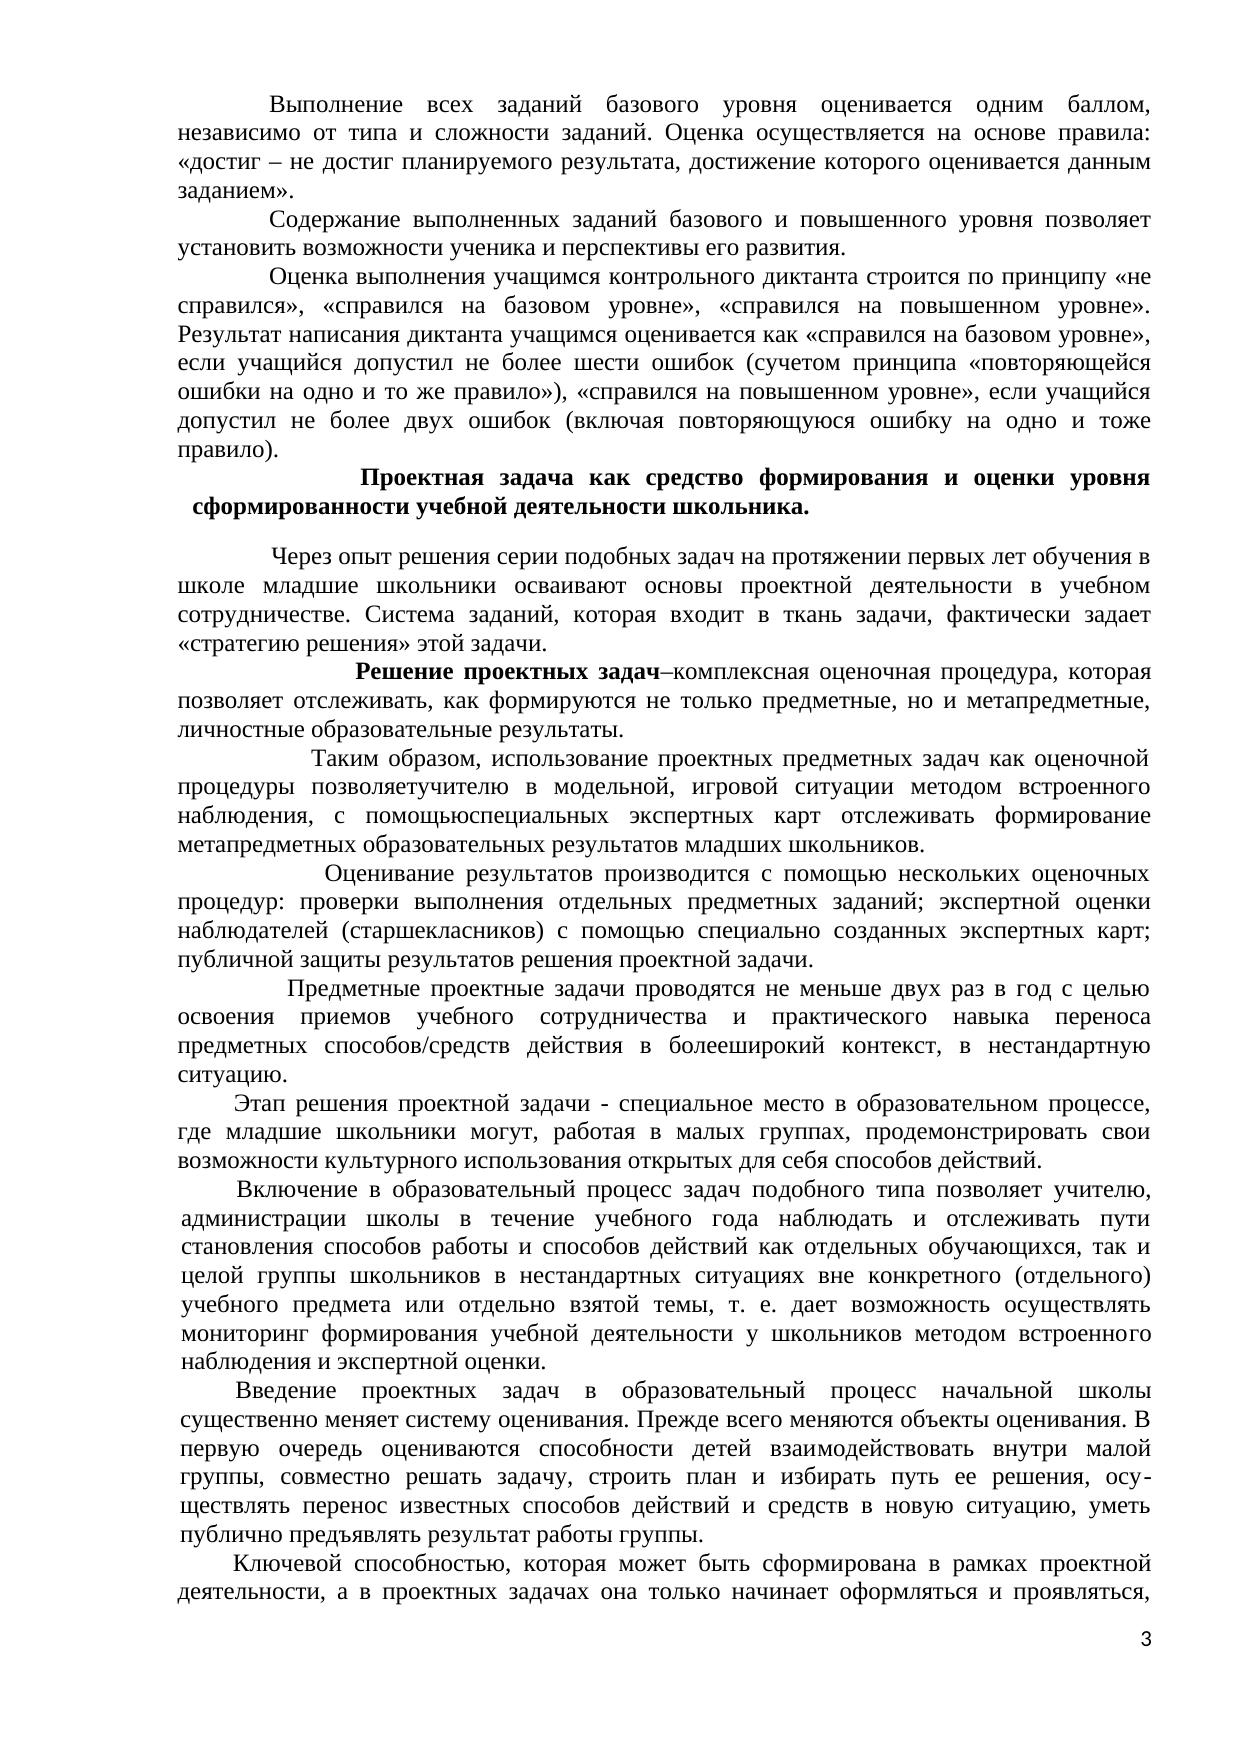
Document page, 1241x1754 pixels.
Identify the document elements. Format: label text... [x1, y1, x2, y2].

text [177, 1548, 1152, 1605]
text Введение проектных задач в образовательный процесс начальной школы существенно меняет систему оценивания. Прежде всего меняются объекты оценивания. В первую очередь оцениваются способности детей взаимодействовать внутри малой группы, совместно решать задачу, строить план и избирать путь ее решения, осуществлять перенос известных способов действий и средств в новую ситуацию, уметь публично предъявлять результат работы группы. [180, 1375, 1152, 1548]
text Содержание выполненных заданий базового и повышенного уровня позволяет установить возможности ученика и перспективы его развития. [177, 204, 1152, 261]
text Этап решения проектной задачи - специальное место в образовательном процессе, где младшие школьники могут, работая в малых группах, продемонстрировать свои возможности культурного использования открытых для себя способов действий. [177, 1088, 1152, 1174]
text Включение в образовательный процесс задач подобного типа позволяет учителю, администрации школы в течение учебного года наблюдать и отслеживать пути становления способов работы и способов действий как отдельных обучающихся, так и целой группы школьников в нестандартных ситуациях вне конкретного (отдельного) учебного предмета или отдельно взятой темы, т. е. дает возможность осуществлять мониторинг формирования учебной деятельности у школьников методом встроенного наблюдения и экспертной оценки. [181, 1174, 1152, 1375]
text Проектная задача как средство формирования и оценки уровня сформированности учебной деятельности школьника. [192, 462, 1152, 520]
text Предметные проектные задачи проводятся не меньше двух раз в год с целью освоения приемов учебного сотрудничества и практического навыка переноса предметных способов/средств действия в болееширокий контекст, в нестандартную ситуацию. [177, 973, 1152, 1088]
text Через опыт решения серии подобных задач на протяжении первых лет обучения в школе младшие школьники осваивают основы проектной деятельности в учебном сотрудничестве. Система заданий, которая входит в ткань задачи, фактически задает «стратегию решения» этой задачи. [177, 541, 1152, 656]
text Оценивание результатов производится с помощью нескольких оценочных процедур: проверки выполнения отдельных предметных заданий; экспертной оценки наблюдателей (старшекласников) с помощью специально созданных экспертных карт; публичной защиты результатов решения проектной задачи. [177, 858, 1152, 973]
text Выполнение всех заданий базового уровня оценивается одним баллом, независимо от типа и сложности заданий. Оценка осуществляется на основе правила: «достиг – не достиг планируемого результата, достижение которого оценивается данным заданием». [177, 89, 1152, 204]
text Таким образом, использование проектных предметных задач как оценочной процедуры позволяетучителю в модельной, игровой ситуации методом встроенного наблюдения, с помощьюспециальных экспертных карт отслеживать формирование метапредметных образовательных результатов младших школьников. [177, 743, 1152, 858]
text Оценка выполнения учащимся контрольного диктанта строится по принципу «не справился», «справился на базовом уровне», «справился на повышенном уровне». Результат написания диктанта учащимся оценивается как «справился на базовом уровне», если учащийся допустил не более шести ошибок (сучетом принципа «повторяющейся ошибки на одно и то же правило»), «справился на повышенном уровне», если учащийся допустил не более двух ошибок (включая повторяющуюся ошибку на одно и тоже правило). [177, 261, 1152, 462]
text Решение проектных задач–комплексная оценочная процедура, которая позволяет отслеживать, как формируются не только предметные, но и метапредметные, личностные образовательные результаты. [177, 656, 1152, 743]
